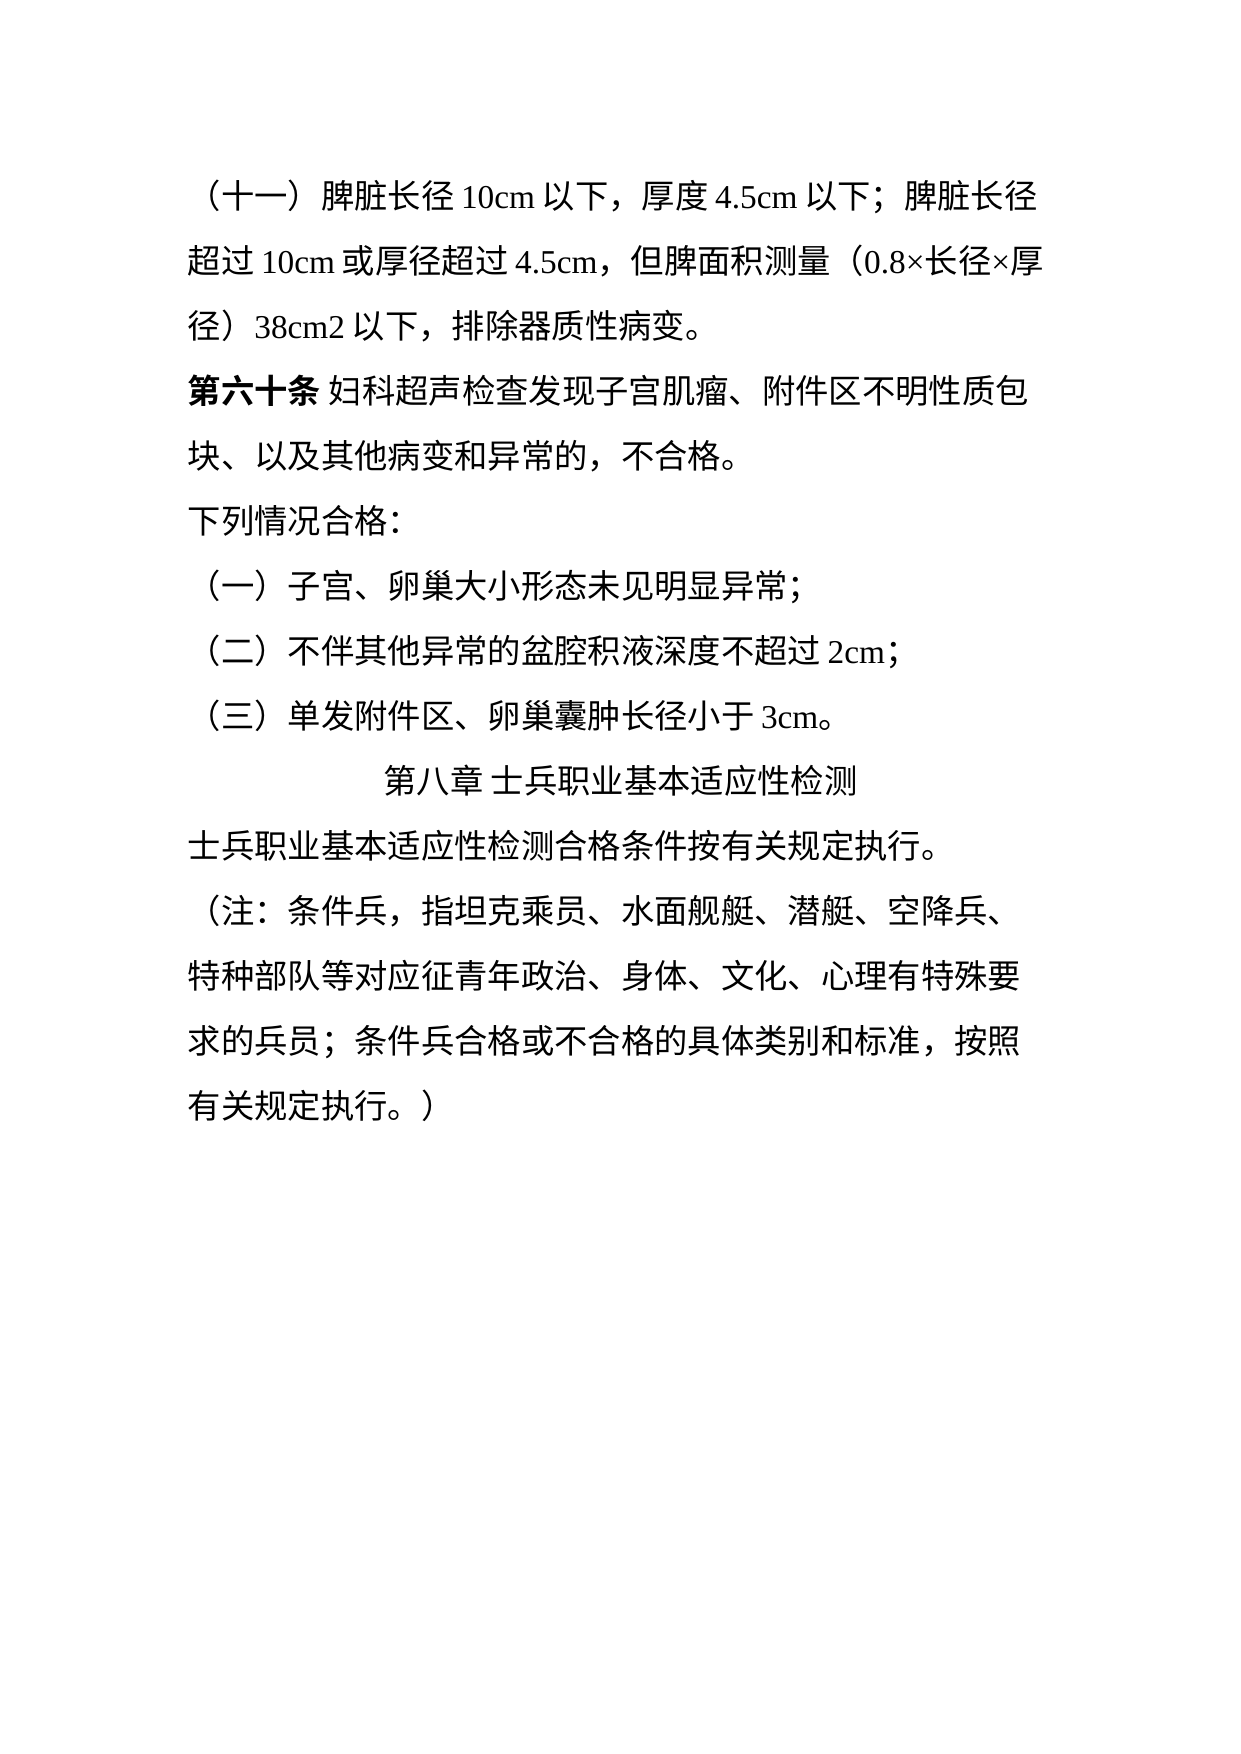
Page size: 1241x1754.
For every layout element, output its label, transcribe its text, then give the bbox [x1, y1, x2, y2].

text 第六十条 妇科超声检查发现子宫肌瘤、附件区不明性质包块、以及其他病变和异常的，不合格。 [187, 357, 1053, 487]
text （注：条件兵，指坦克乘员、水面舰艇、潜艇、空降兵、特种部队等对应征青年政治、身体、文化、心理有特殊要求的兵员；条件兵合格或不合格的具体类别和标准，按照有关规定执行。） [187, 877, 1053, 1137]
text 士兵职业基本适应性检测合格条件按有关规定执行。 [187, 812, 1053, 877]
text 第八章 士兵职业基本适应性检测 [187, 747, 1053, 812]
text （三）单发附件区、卵巢囊肿长径小于3cm。 [187, 682, 1053, 747]
text （二）不伴其他异常的盆腔积液深度不超过2cm； [187, 617, 1053, 682]
text （十一）脾脏长径10cm以下，厚度4.5cm以下；脾脏长径超过10cm或厚径超过4.5cm，但脾面积测量（0.8×长径×厚径）38cm2以下，排除器质性病变。 [187, 162, 1053, 357]
text 下列情况合格： [187, 487, 1053, 552]
text （一）子宫、卵巢大小形态未见明显异常； [187, 552, 1053, 617]
